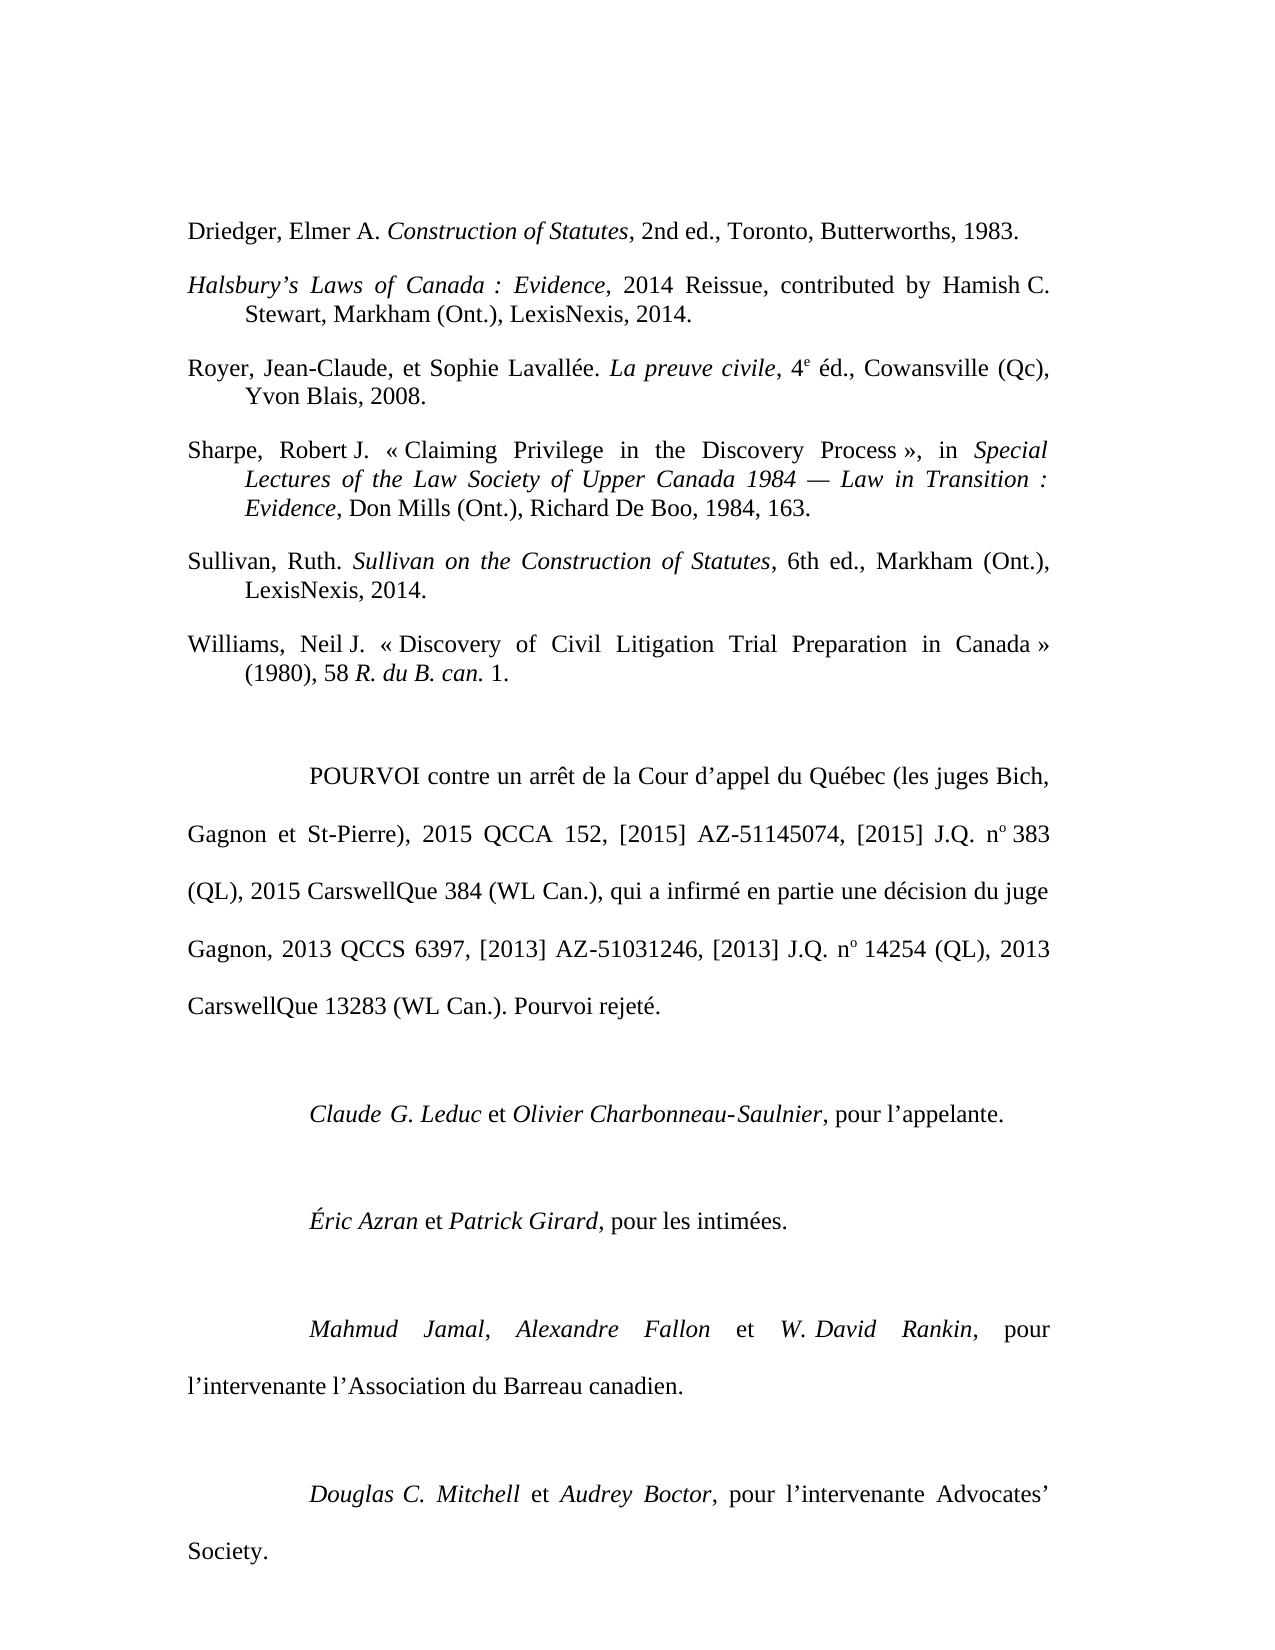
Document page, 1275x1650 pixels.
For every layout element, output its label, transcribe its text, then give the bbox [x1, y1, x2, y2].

text POURVOI contre un arrêt de la Cour d’appel du Québec (les juges Bich, Gagnon et St-Pierre), 2015 QCCA 152, [2015] AZ-51145074, [2015] J.Q. no 383 (QL), 2015 CarswellQue 384 (WL Can.), qui a infirmé en partie une décision du juge Gagnon, 2013 QCCS 6397, [2013] AZ-51031246, [2013] J.Q. no 14254 (QL), 2013 CarswellQue 13283 (WL Can.). Pourvoi rejeté. [187, 761, 1050, 1020]
text Sullivan, Ruth. Sullivan on the Construction of Statutes, 6th ed., Markham (Ont.), LexisNexis, 2014. [187, 546, 1050, 604]
text Éric Azran et Patrick Girard, pour les intimées. [187, 1206, 1050, 1235]
text Claude G. Leduc et Olivier Charbonneau-Saulnier, pour l’appelante. [187, 1099, 1050, 1128]
text Sharpe, Robert J. « Claiming Privilege in the Discovery Process », in Special Lectures of the Law Society of Upper Canada 1984 — Law in Transition : Evidence, Don Mills (Ont.), Richard De Boo, 1984, 163. [187, 435, 1050, 521]
text Halsbury’s Laws of Canada : Evidence, 2014 Reissue, contributed by Hamish C. Stewart, Markham (Ont.), LexisNexis, 2014. [187, 270, 1050, 328]
text Williams, Neil J. « Discovery of Civil Litigation Trial Preparation in Canada » (1980), 58 R. du B. can. 1. [187, 629, 1050, 686]
text Royer, Jean-Claude, et Sophie Lavallée. La preuve civile, 4e éd., Cowansville (Qc), Yvon Blais, 2008. [187, 353, 1050, 410]
text Douglas C. Mitchell et Audrey Boctor, pour l’intervenante Advocates’ Society. [187, 1479, 1050, 1565]
text Driedger, Elmer A. Construction of Statutes, 2nd ed., Toronto, Butterworths, 1983. [187, 216, 1050, 245]
text Mahmud Jamal, Alexandre Fallon et W. David Rankin, pour l’intervenante l’Association du Barreau canadien. [187, 1314, 1050, 1400]
